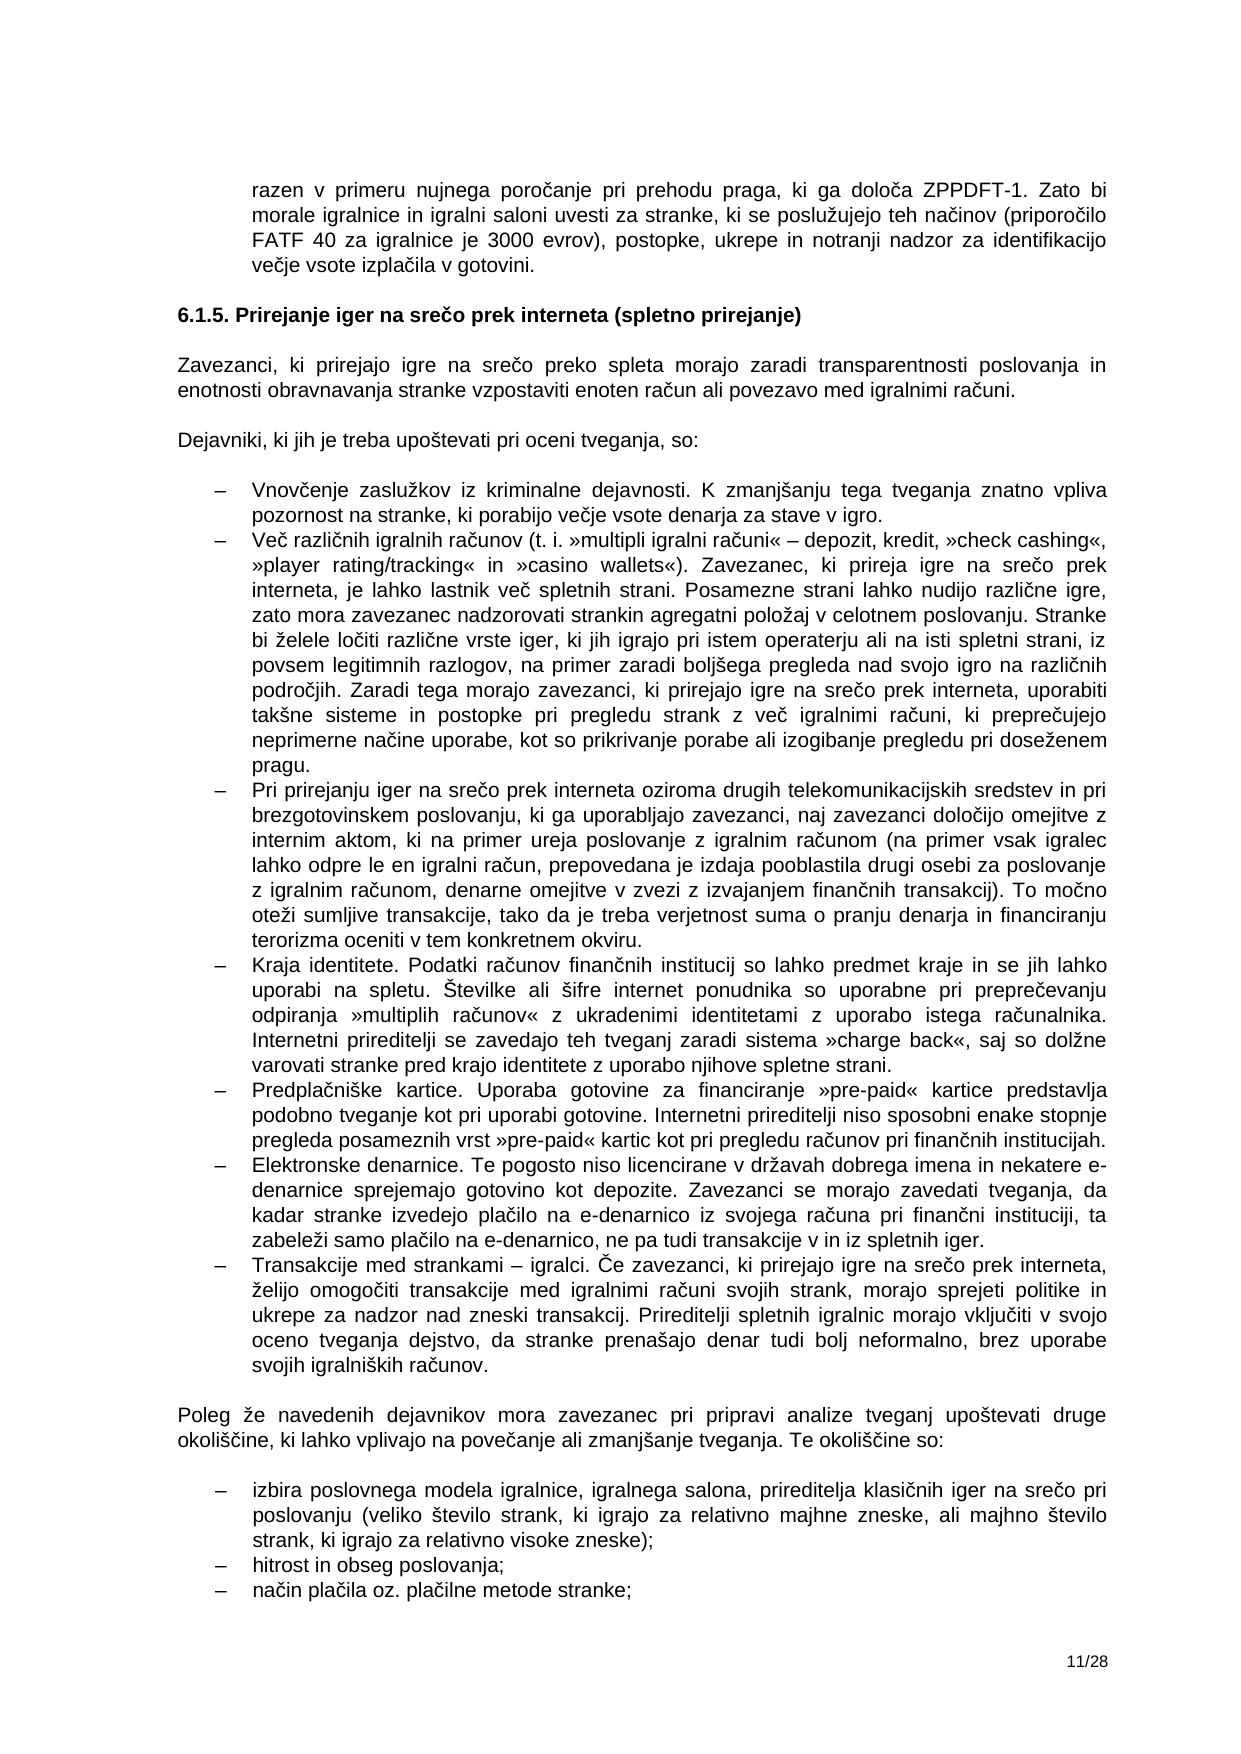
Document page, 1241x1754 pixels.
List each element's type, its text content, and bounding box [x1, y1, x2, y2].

text Zavezanci, ki prirejajo igre na srečo preko spleta morajo zaradi transparentnosti poslovanja in enotnosti obravnavanja stranke vzpostaviti enoten račun ali povezavo med igralnimi računi. [177, 352, 1108, 402]
list Več različnih igralnih računov (t. i. »multipli igralni računi« – depozit, kredit, »check cashing«, »player rating/tracking« in »casino wallets«). Zavezanec, ki prireja igre na srečo prek interneta, je lahko lastnik več spletnih strani. Posamezne strani lahko nudijo različne igre, zato mora zavezanec nadzorovati strankin agregatni položaj v celotnem poslovanju. Stranke bi želele ločiti različne vrste iger, ki jih igrajo pri istem operaterju ali na isti spletni strani, iz povsem legitimnih razlogov, na primer zaradi boljšega pregleda nad svojo igro na različnih področjih. Zaradi tega morajo zavezanci, ki prirejajo igre na srečo prek interneta, uporabiti takšne sisteme in postopke pri pregledu strank z več igralnimi računi, ki preprečujejo neprimerne načine uporabe, kot so prikrivanje porabe ali izogibanje pregledu pri doseženem pragu. [214, 527, 1108, 777]
list Vnovčenje zaslužkov iz kriminalne dejavnosti. K zmanjšanju tega tveganja znatno vpliva pozornost na stranke, ki porabijo večje vsote denarja za stave v igro. [214, 477, 1108, 527]
text 6.1.5. Prirejanje iger na srečo prek interneta (spletno prirejanje) [177, 302, 1108, 327]
list Transakcije med strankami – igralci. Če zavezanci, ki prirejajo igre na srečo prek interneta, želijo omogočiti transakcije med igralnimi računi svojih strank, morajo sprejeti politike in ukrepe za nadzor nad zneski transakcij. Prireditelji spletnih igralnic morajo vključiti v svojo oceno tveganja dejstvo, da stranke prenašajo denar tudi bolj neformalno, brez uporabe svojih igralniških računov. [214, 1252, 1108, 1377]
text Poleg že navedenih dejavnikov mora zavezanec pri pripravi analize tveganj upoštevati druge okoliščine, ki lahko vplivajo na povečanje ali zmanjšanje tveganja. Te okoliščine so: [177, 1402, 1108, 1452]
list način plačila oz. plačilne metode stranke; [215, 1577, 1108, 1602]
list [214, 177, 1108, 277]
list hitrost in obseg poslovanja; [215, 1552, 1108, 1577]
text Dejavniki, ki jih je treba upoštevati pri oceni tveganja, so: [177, 427, 1108, 452]
list Pri prirejanju iger na srečo prek interneta oziroma drugih telekomunikacijskih sredstev in pri brezgotovinskem poslovanju, ki ga uporabljajo zavezanci, naj zavezanci določijo omejitve z internim aktom, ki na primer ureja poslovanje z igralnim računom (na primer vsak igralec lahko odpre le en igralni račun, prepovedana je izdaja pooblastila drugi osebi za poslovanje z igralnim računom, denarne omejitve v zvezi z izvajanjem finančnih transakcij). To močno oteži sumljive transakcije, tako da je treba verjetnost suma o pranju denarja in financiranju terorizma oceniti v tem konkretnem okviru. [214, 777, 1108, 952]
list izbira poslovnega modela igralnice, igralnega salona, prireditelja klasičnih iger na srečo pri poslovanju (veliko število strank, ki igrajo za relativno majhne zneske, ali majhno število strank, ki igrajo za relativno visoke zneske); [215, 1477, 1108, 1552]
list Predplačniške kartice. Uporaba gotovine za financiranje »pre-paid« kartice predstavlja podobno tveganje kot pri uporabi gotovine. Internetni prireditelji niso sposobni enake stopnje pregleda posameznih vrst »pre-paid« kartic kot pri pregledu računov pri finančnih institucijah. [214, 1077, 1108, 1152]
list Kraja identitete. Podatki računov finančnih institucij so lahko predmet kraje in se jih lahko uporabi na spletu. Številke ali šifre internet ponudnika so uporabne pri preprečevanju odpiranja »multiplih računov« z ukradenimi identitetami z uporabo istega računalnika. Internetni prireditelji se zavedajo teh tveganj zaradi sistema »charge back«, saj so dolžne varovati stranke pred krajo identitete z uporabo njihove spletne strani. [214, 952, 1108, 1077]
list Elektronske denarnice. Te pogosto niso licencirane v državah dobrega imena in nekatere e-denarnice sprejemajo gotovino kot depozite. Zavezanci se morajo zavedati tveganja, da kadar stranke izvedejo plačilo na e-denarnico iz svojega računa pri finančni instituciji, ta zabeleži samo plačilo na e-denarnico, ne pa tudi transakcije v in iz spletnih iger. [214, 1152, 1108, 1252]
